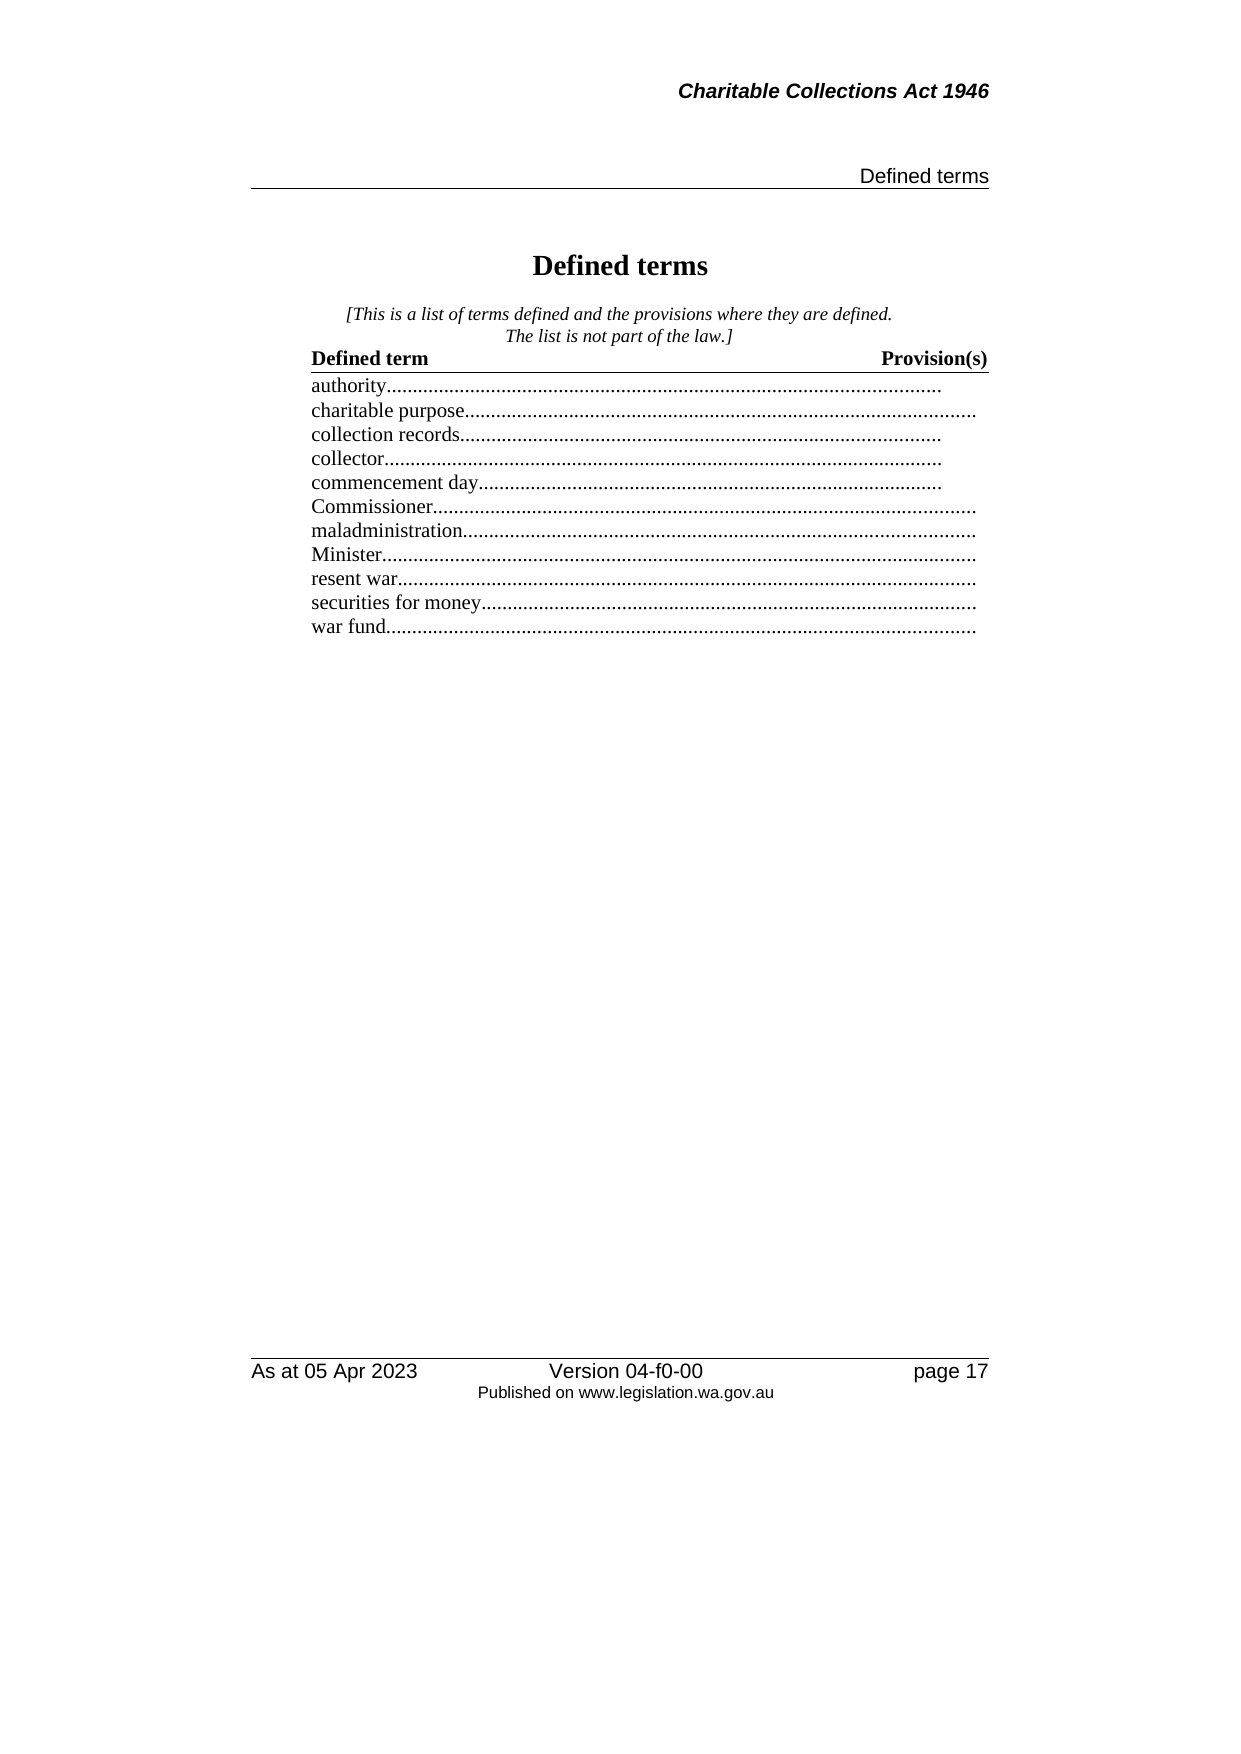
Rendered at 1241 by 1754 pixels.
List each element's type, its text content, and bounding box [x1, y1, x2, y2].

text authority 22(1) [311, 373, 929, 397]
text charitable purpose 5 [311, 397, 929, 422]
text commencement day 22(1) [311, 470, 929, 494]
text resent war 5 [311, 566, 929, 590]
text collector 15(1) [311, 446, 929, 470]
text [This is a list of terms defined and the provisions where they are defined. The list is not part of the law.] [339, 303, 901, 346]
text Commissioner 5 [311, 494, 929, 518]
text maladministration 5 [311, 518, 929, 542]
subtitle Defined terms [251, 248, 989, 282]
text collection records 15(1) [311, 422, 929, 446]
text Minister 5 [311, 542, 929, 566]
text war fund 5 [311, 614, 929, 638]
text securities for money 5 [311, 590, 929, 614]
text Defined term Provision(s) [311, 346, 989, 372]
